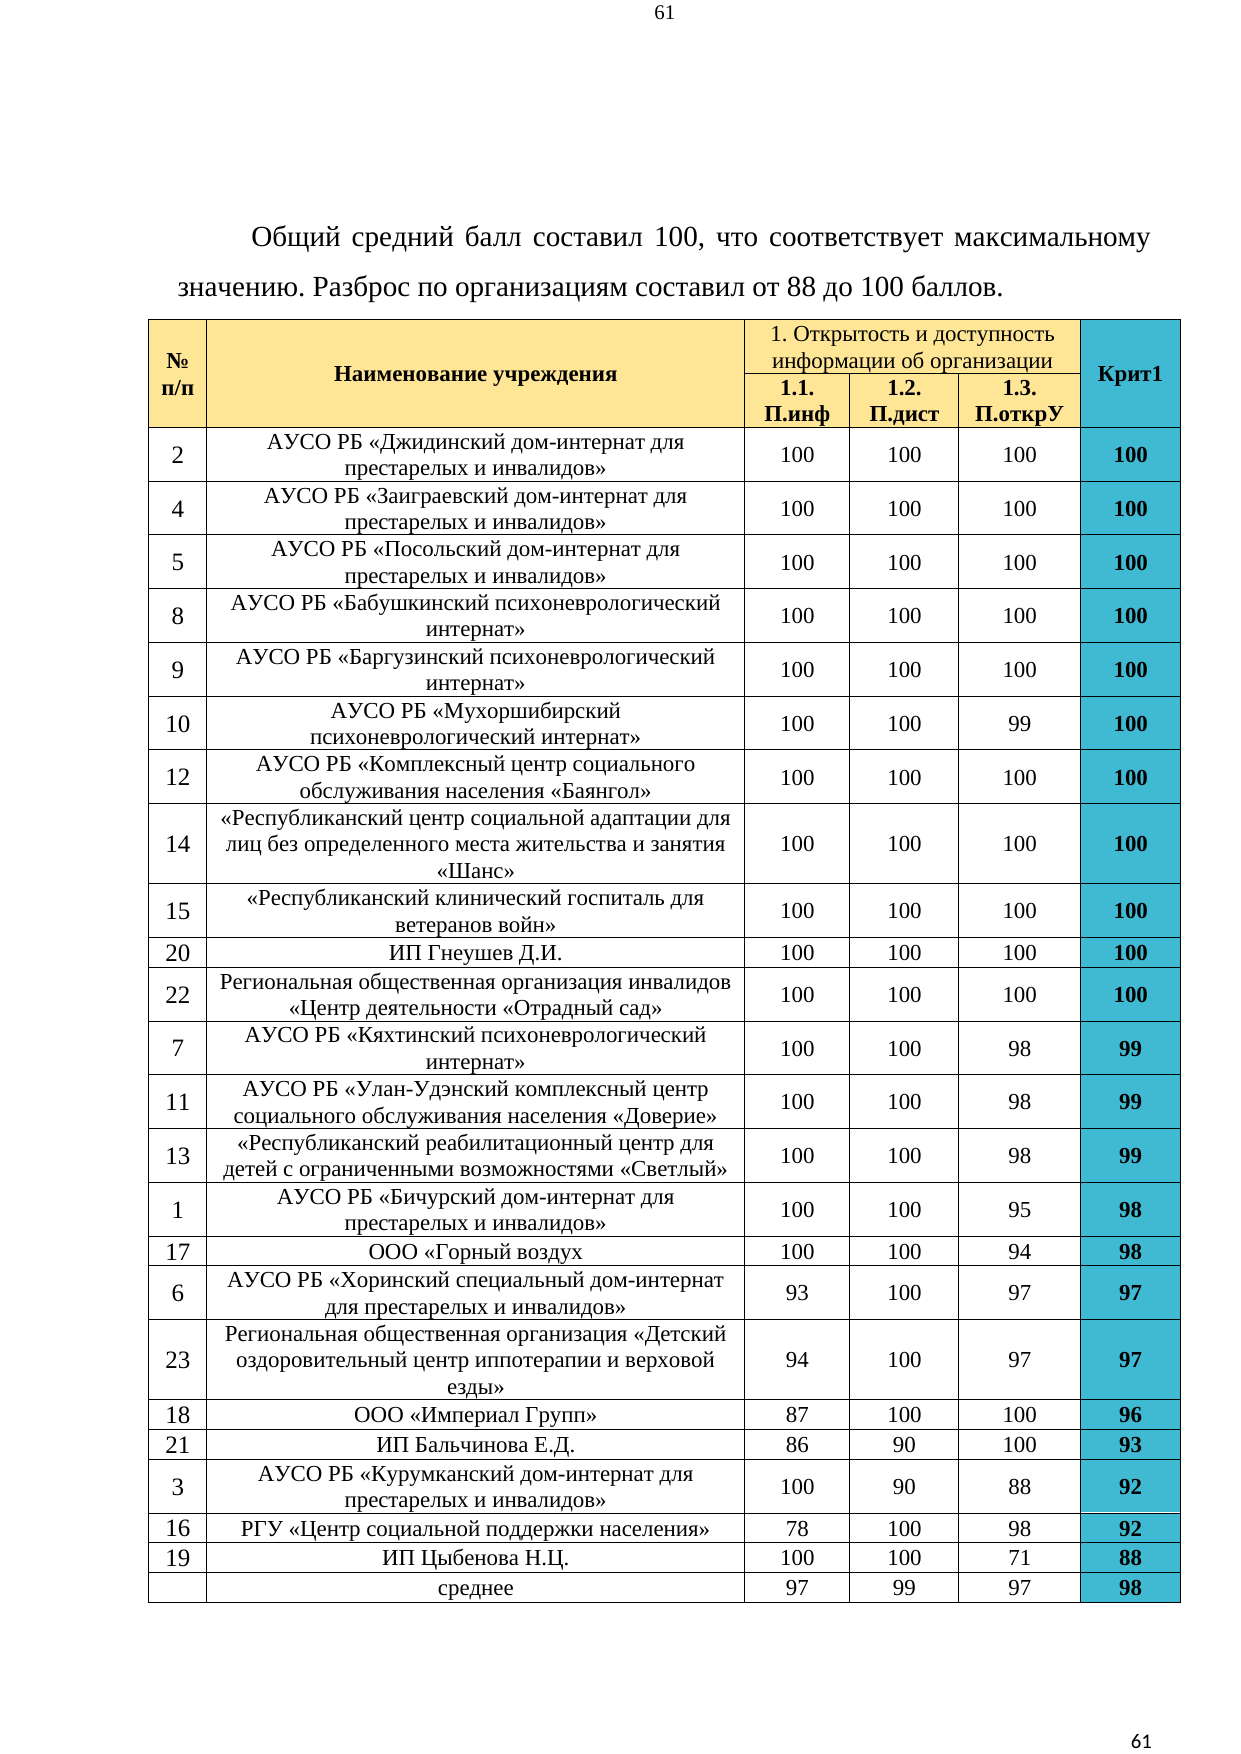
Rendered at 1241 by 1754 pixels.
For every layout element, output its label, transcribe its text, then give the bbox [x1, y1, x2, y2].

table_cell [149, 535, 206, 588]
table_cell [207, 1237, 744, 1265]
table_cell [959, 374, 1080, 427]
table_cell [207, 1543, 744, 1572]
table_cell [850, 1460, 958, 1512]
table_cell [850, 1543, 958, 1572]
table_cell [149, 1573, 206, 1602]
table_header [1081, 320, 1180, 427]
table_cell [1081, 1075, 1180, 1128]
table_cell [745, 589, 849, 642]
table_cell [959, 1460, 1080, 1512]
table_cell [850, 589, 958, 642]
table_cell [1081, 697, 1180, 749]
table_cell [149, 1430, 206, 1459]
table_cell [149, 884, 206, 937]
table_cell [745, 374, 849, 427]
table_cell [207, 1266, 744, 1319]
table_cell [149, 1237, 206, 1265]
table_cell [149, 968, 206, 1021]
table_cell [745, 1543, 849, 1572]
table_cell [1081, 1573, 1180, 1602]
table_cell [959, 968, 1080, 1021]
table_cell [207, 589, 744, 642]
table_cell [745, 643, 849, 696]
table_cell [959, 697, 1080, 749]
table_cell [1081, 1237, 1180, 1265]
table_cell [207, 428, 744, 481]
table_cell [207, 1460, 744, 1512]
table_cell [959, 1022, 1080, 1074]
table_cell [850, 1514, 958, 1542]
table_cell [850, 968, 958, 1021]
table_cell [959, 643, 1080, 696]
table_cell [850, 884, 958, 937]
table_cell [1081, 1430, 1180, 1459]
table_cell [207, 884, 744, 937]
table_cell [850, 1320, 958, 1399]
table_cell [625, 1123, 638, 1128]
text Общий средний балл составил 100, что соответствует максимальному значению. Разброс по организациям составил от 88 до 100 баллов. [177, 219, 1152, 303]
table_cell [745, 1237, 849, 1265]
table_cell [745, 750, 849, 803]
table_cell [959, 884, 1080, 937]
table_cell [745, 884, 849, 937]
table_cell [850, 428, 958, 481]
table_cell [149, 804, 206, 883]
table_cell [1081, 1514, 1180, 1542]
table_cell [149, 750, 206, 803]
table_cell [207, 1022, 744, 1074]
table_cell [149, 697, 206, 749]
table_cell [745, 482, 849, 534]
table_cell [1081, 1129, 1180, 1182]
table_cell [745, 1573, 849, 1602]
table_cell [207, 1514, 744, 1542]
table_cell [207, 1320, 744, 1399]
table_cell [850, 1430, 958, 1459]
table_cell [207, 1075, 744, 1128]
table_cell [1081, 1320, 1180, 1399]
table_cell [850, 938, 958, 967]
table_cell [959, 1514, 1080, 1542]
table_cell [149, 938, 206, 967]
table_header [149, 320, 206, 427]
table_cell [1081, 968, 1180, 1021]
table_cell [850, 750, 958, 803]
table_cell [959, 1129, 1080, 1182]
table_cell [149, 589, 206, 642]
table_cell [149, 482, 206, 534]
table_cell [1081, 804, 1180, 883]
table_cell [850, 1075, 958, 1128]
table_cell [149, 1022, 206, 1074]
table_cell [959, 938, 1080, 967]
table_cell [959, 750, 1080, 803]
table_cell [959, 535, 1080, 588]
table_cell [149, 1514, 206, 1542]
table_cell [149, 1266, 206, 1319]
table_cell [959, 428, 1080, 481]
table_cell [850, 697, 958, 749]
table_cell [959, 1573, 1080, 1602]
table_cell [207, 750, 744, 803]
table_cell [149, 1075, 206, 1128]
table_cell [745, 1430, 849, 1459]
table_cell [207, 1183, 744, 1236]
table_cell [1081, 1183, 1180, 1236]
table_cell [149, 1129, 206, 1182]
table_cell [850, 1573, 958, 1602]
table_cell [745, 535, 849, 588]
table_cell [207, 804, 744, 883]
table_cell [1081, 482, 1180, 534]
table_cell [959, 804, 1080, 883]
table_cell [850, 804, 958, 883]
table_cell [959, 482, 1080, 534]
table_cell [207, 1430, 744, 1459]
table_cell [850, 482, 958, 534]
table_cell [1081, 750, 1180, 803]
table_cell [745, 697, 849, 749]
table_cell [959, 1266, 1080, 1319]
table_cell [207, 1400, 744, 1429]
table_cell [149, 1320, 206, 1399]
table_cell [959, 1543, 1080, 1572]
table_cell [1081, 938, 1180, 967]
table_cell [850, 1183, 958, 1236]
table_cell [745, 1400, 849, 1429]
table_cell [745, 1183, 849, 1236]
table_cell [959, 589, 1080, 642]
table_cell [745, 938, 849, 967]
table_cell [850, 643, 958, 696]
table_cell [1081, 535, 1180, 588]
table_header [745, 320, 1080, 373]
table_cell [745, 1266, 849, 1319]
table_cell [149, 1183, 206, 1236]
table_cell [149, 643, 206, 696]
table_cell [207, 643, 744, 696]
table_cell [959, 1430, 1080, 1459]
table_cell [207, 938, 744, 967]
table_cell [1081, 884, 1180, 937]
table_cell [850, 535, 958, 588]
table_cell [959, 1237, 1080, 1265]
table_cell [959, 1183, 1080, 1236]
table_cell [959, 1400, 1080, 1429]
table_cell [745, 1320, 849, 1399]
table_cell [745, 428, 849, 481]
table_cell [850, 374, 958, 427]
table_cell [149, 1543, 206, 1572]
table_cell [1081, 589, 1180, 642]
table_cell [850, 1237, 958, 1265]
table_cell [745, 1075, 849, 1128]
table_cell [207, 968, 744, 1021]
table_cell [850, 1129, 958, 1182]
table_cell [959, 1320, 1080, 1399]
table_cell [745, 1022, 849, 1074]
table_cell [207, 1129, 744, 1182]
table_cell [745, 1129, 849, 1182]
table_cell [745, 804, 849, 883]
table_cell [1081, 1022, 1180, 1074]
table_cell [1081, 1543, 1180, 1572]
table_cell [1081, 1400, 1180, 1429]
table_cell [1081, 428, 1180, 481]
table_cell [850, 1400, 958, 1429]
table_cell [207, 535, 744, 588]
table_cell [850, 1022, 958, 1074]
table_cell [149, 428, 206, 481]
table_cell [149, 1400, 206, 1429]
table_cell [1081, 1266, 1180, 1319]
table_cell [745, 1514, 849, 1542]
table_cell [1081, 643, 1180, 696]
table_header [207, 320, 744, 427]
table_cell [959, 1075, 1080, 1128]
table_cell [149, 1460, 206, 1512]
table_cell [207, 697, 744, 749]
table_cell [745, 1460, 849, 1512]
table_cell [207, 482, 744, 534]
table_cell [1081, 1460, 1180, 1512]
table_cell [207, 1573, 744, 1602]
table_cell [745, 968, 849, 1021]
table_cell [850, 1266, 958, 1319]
